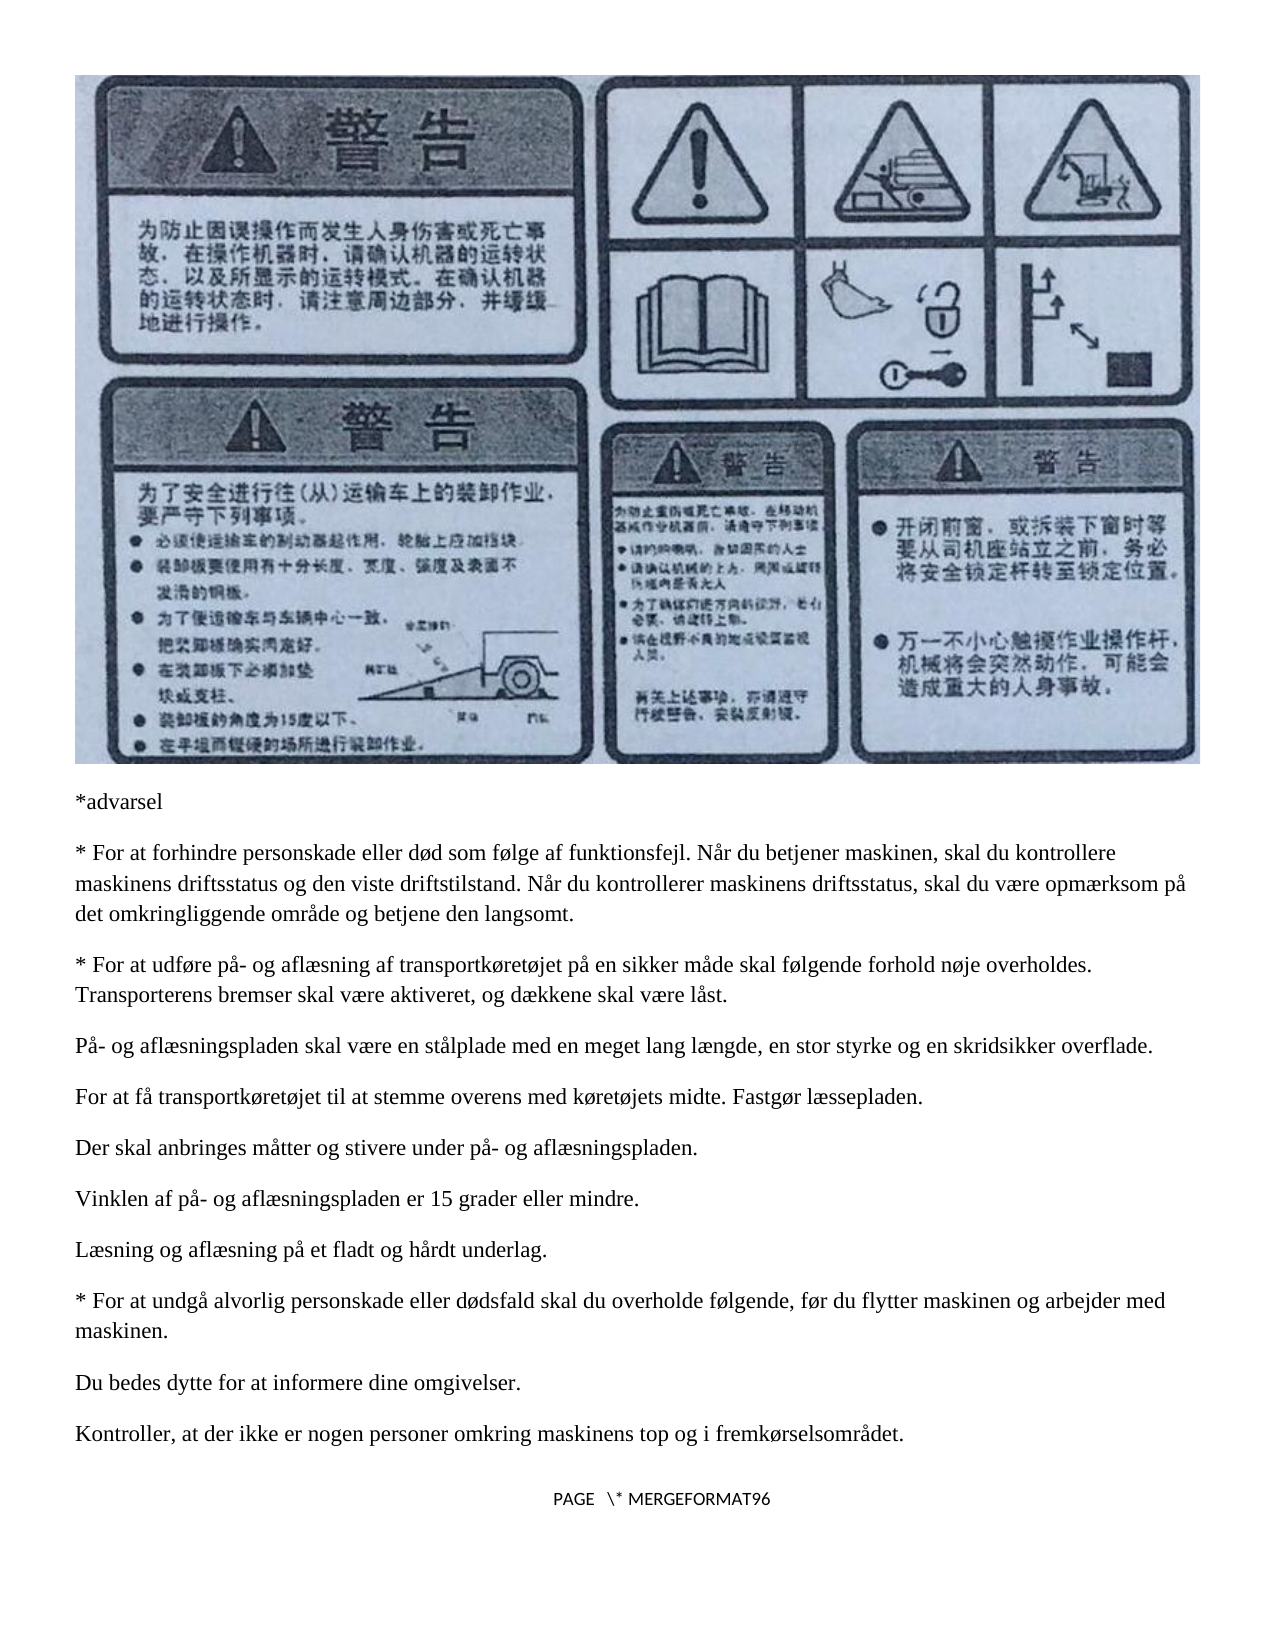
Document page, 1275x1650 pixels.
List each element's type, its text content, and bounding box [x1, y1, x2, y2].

text * For at undgå alvorlig personskade eller dødsfald skal du overholde følgende, før du flytter maskinen og arbejder med maskinen. [75, 1287, 1200, 1344]
text Du bedes dytte for at informere dine omgivelser. [75, 1369, 1200, 1395]
text Kontroller, at der ikke er nogen personer omkring maskinens top og i fremkørselsområdet. [75, 1420, 1200, 1446]
text For at få transportkøretøjet til at stemme overens med køretøjets midte. Fastgør læssepladen. [75, 1083, 1200, 1109]
text På- og aflæsningspladen skal være en stålplade med en meget lang længde, en stor styrke og en skridsikker overflade. [75, 1032, 1200, 1058]
text * For at udføre på- og aflæsning af transportkøretøjet på en sikker måde skal følgende forhold nøje overholdes. Transporterens bremser skal være aktiveret, og dækkene skal være låst. [75, 951, 1200, 1007]
text * For at forhindre personskade eller død som følge af funktionsfejl. Når du betjener maskinen, skal du kontrollere maskinens driftsstatus og den viste driftstilstand. Når du kontrollerer maskinens driftsstatus, skal du være opmærksom på det omkringliggende område og betjene den langsomt. [75, 839, 1200, 926]
text Læsning og aflæsning på et fladt og hårdt underlag. [75, 1236, 1200, 1263]
picture [75, 75, 1200, 764]
text Der skal anbringes måtter og stivere under på- og aflæsningspladen. [75, 1134, 1200, 1161]
text *advarsel [75, 788, 1200, 815]
text Vinklen af på- og aflæsningspladen er 15 grader eller mindre. [75, 1185, 1200, 1212]
